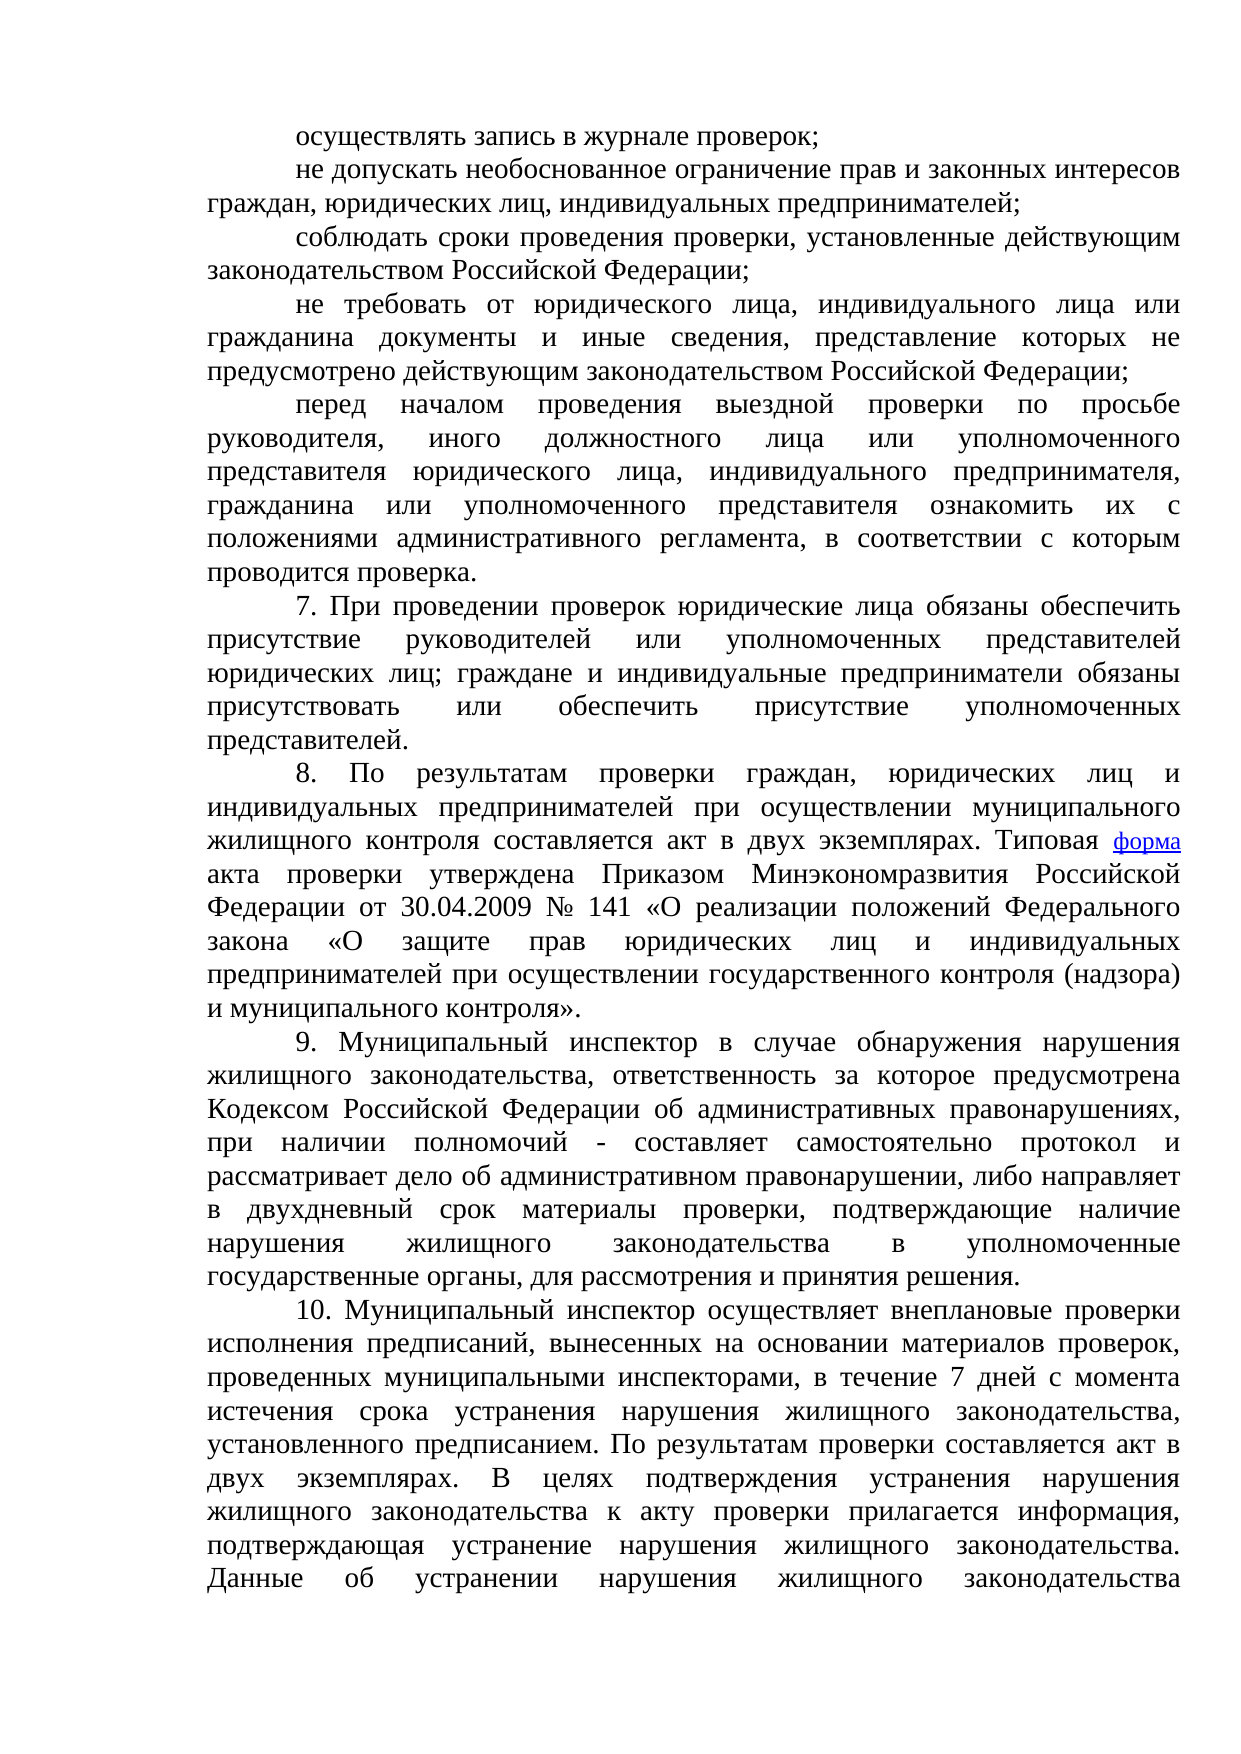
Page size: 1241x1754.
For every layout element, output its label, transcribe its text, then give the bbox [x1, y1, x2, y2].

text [207, 1292, 1181, 1594]
text 9. Муниципальный инспектор в случае обнаружения нарушения жилищного законодательства, ответственность за которое предусмотрена Кодексом Российской Федерации об административных правонарушениях, при наличии полномочий - составляет самостоятельно протокол и рассматривает дело об административном правонарушении, либо направляет в двухдневный срок материалы проверки, подтверждающие наличие нарушения жилищного законодательства в уполномоченные государственные органы, для рассмотрения и принятия решения. [207, 1024, 1181, 1292]
text соблюдать сроки проведения проверки, установленные действующим законодательством Российской Федерации; [207, 219, 1181, 286]
text осуществлять запись в журнале проверок; [207, 118, 1181, 152]
text перед началом проведения выездной проверки по просьбе руководителя, иного должностного лица или уполномоченного представителя юридического лица, индивидуального предпринимателя, гражданина или уполномоченного представителя ознакомить их с положениями административного регламента, в соответствии с которым проводится проверка. [207, 386, 1181, 588]
text 8. По результатам проверки граждан, юридических лиц и индивидуальных предпринимателей при осуществлении муниципального жилищного контроля составляется акт в двух экземплярах. Типовая форма акта проверки утверждена Приказом Минэкономразвития Российской Федерации от 30.04.2009 № 141 «О реализации положений Федерального закона «О защите прав юридических лиц и индивидуальных предпринимателей при осуществлении государственного контроля (надзора) и муниципального контроля». [207, 755, 1181, 1024]
text не требовать от юридического лица, индивидуального лица или гражданина документы и иные сведения, представление которых не предусмотрено действующим законодательством Российской Федерации; [207, 286, 1181, 386]
text 7. При проведении проверок юридические лица обязаны обеспечить присутствие руководителей или уполномоченных представителей юридических лиц; граждане и индивидуальные предприниматели обязаны присутствовать или обеспечить присутствие уполномоченных представителей. [207, 588, 1181, 755]
text не допускать необоснованное ограничение прав и законных интересов граждан, юридических лиц, индивидуальных предпринимателей; [207, 152, 1181, 219]
